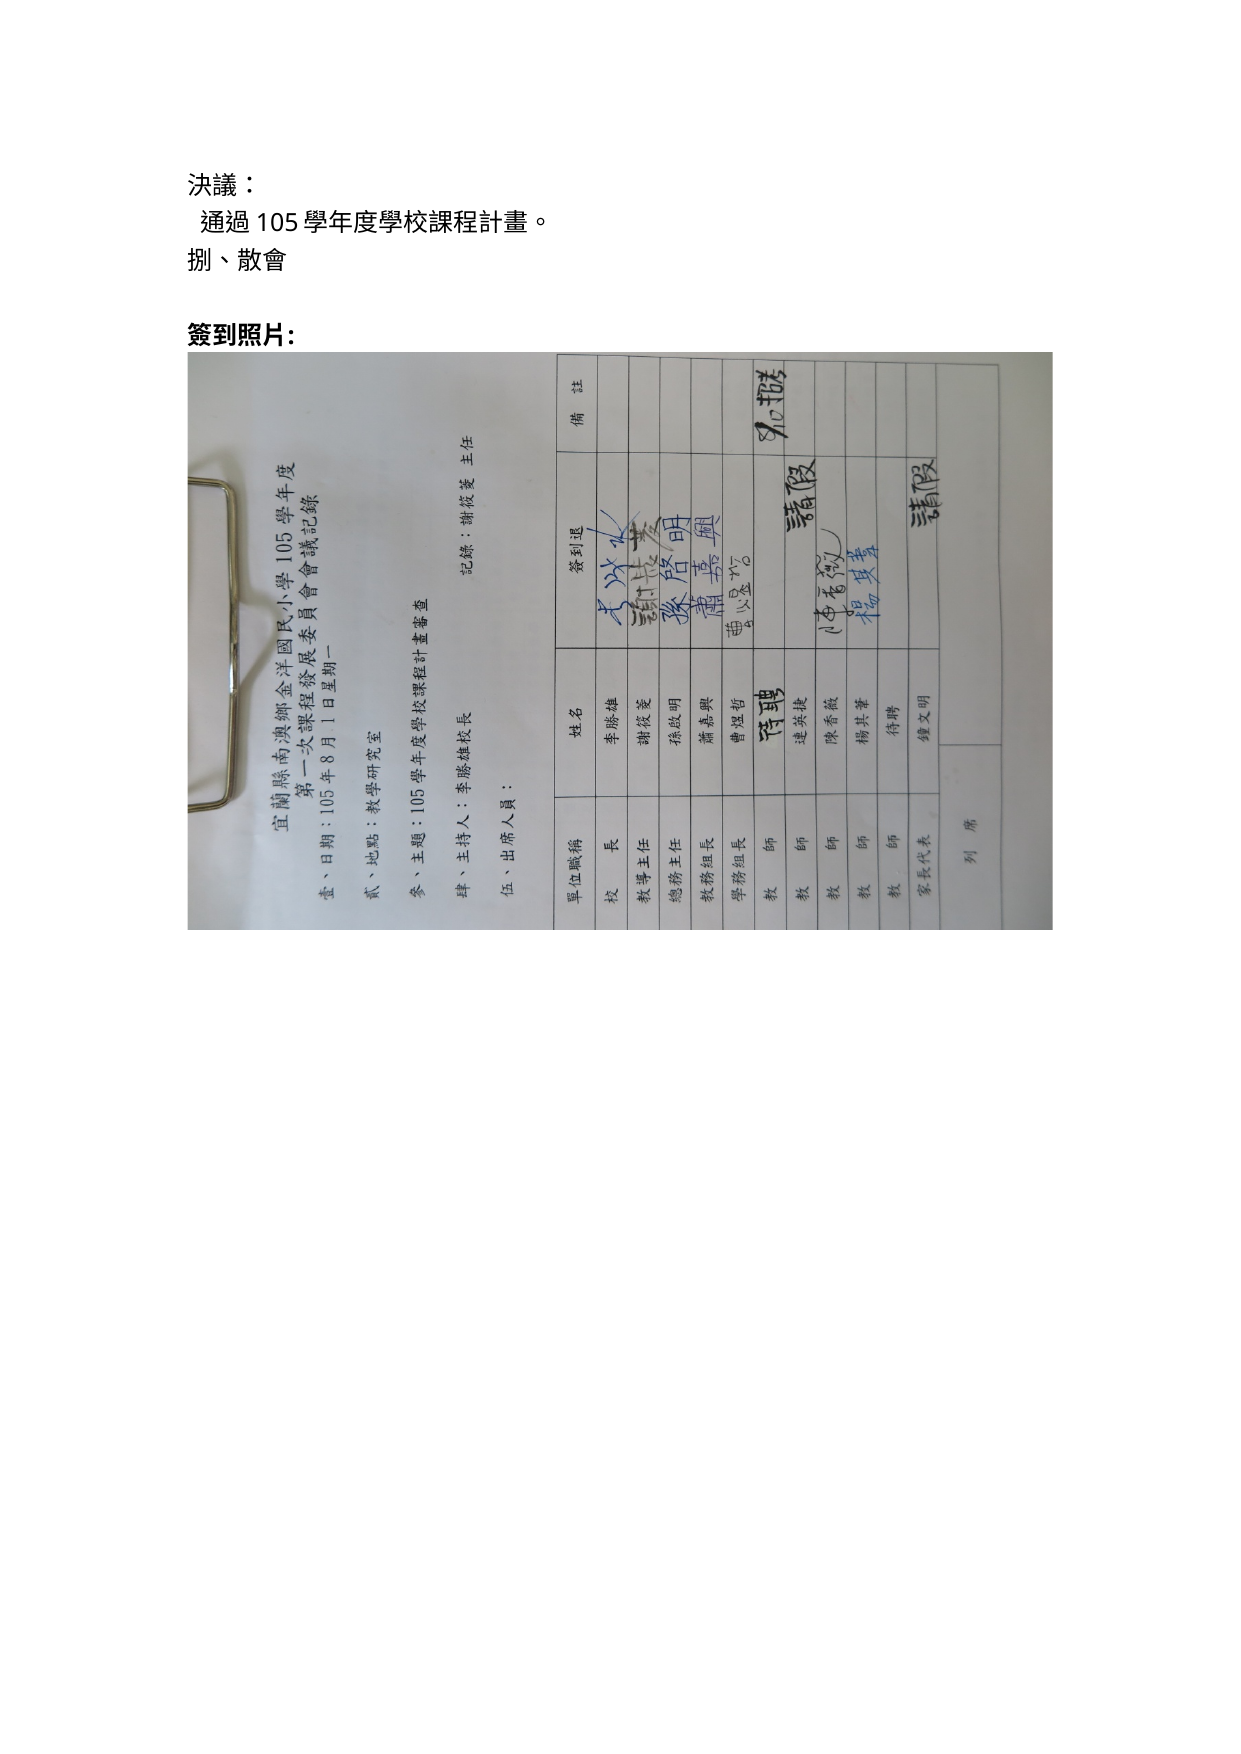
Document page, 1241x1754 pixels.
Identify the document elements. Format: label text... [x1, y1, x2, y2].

text 通過105學年度學校課程計畫。 [187, 202, 1053, 239]
text 捌、散會 [187, 239, 1053, 277]
picture [187, 352, 1053, 930]
text 簽到照片: [187, 314, 1053, 352]
text 決議： [187, 164, 1053, 202]
